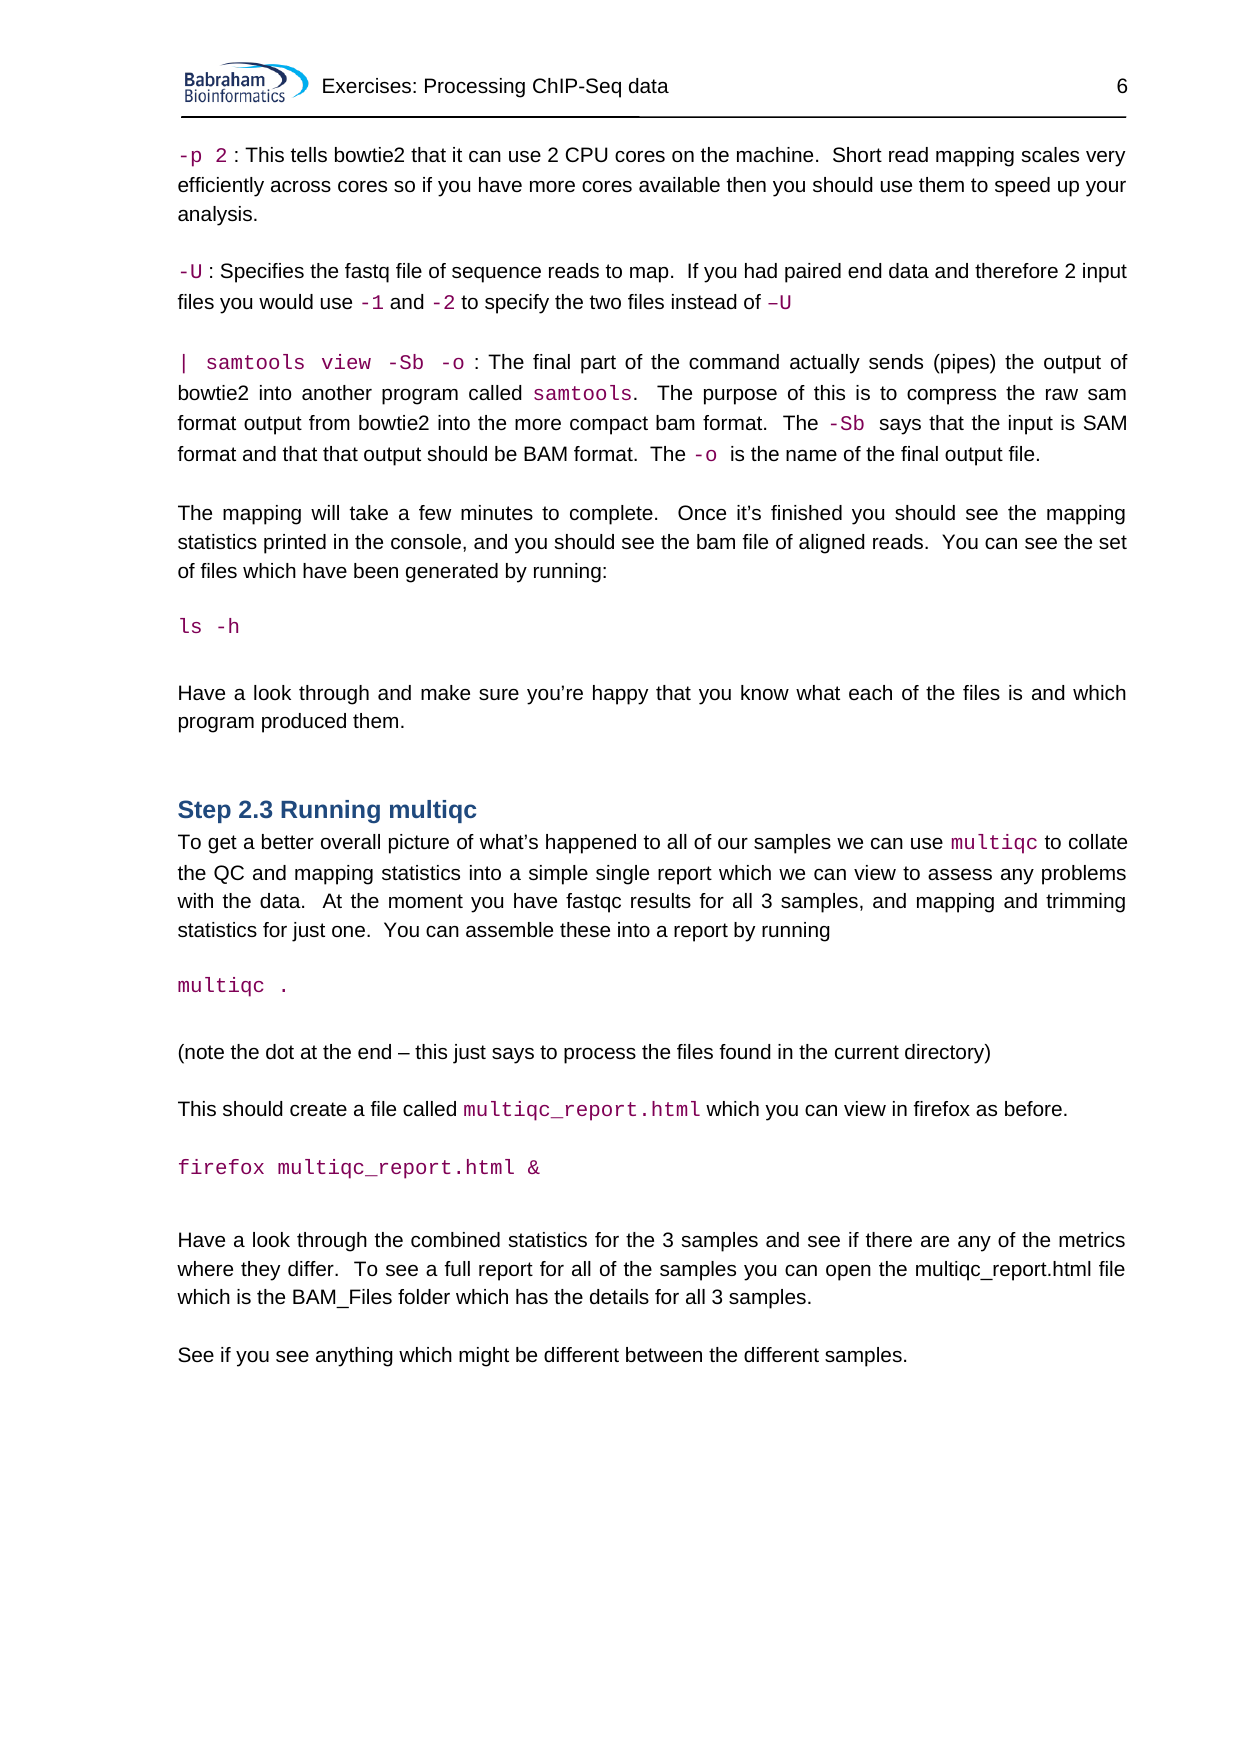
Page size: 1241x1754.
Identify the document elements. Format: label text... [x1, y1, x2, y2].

text Have a look through the combined statistics for the 3 samples and see if there are any of the metrics where they differ. To see a full report for all of the samples you can open the multiqc_report.html file which is the BAM_Files folder which has the details for all 3 samples. [177, 1228, 1128, 1309]
text ls -h [177, 616, 1128, 640]
text -U : Specifies the fastq file of sequence reads to map. If you had paired end data and therefore 2 input files you would use -1 and -2 to specify the two files instead of –U [177, 259, 1128, 316]
text (note the dot at the end – this just says to process the files found in the current directory) [177, 1040, 1128, 1064]
text | samtools view -Sb -o : The final part of the command actually sends (pipes) the output of bowtie2 into another program called samtools. The purpose of this is to compress the raw sam format output from bowtie2 into the more compact bam format. The -Sb says that the input is SAM format and that that output should be BAM format. The -o is the name of the final output file. [177, 350, 1128, 467]
text multiqc . [177, 976, 1128, 999]
picture [177, 59, 310, 107]
text To get a better overall picture of what’s happened to all of our samples we can use multiqc to collate the QC and mapping statistics into a simple single report which we can view to assess any problems with the data. At the moment you have fastqc results for all 3 samples, and mapping and trimming statistics for just one. You can assemble these into a report by running [177, 830, 1128, 942]
subtitle Step 2.3 Running multiqc [177, 795, 1128, 824]
text This should create a file called multiqc_report.html which you can view in firefox as before. [177, 1097, 1128, 1123]
text See if you see anything which might be different between the different samples. [177, 1343, 1128, 1367]
text firefox multiqc_report.html & [177, 1157, 1128, 1181]
text The mapping will take a few minutes to complete. Once it’s finished you should see the mapping statistics printed in the console, and you should see the bam file of aligned reads. You can see the set of files which have been generated by running: [177, 501, 1128, 583]
text Have a look through and make sure you’re happy that you know what each of the files is and which program produced them. [177, 680, 1128, 733]
text -p 2 : This tells bowtie2 that it can use 2 CPU cores on the machine. Short read mapping scales very efficiently across cores so if you have more cores available then you should use them to speed up your analysis. [177, 142, 1128, 226]
